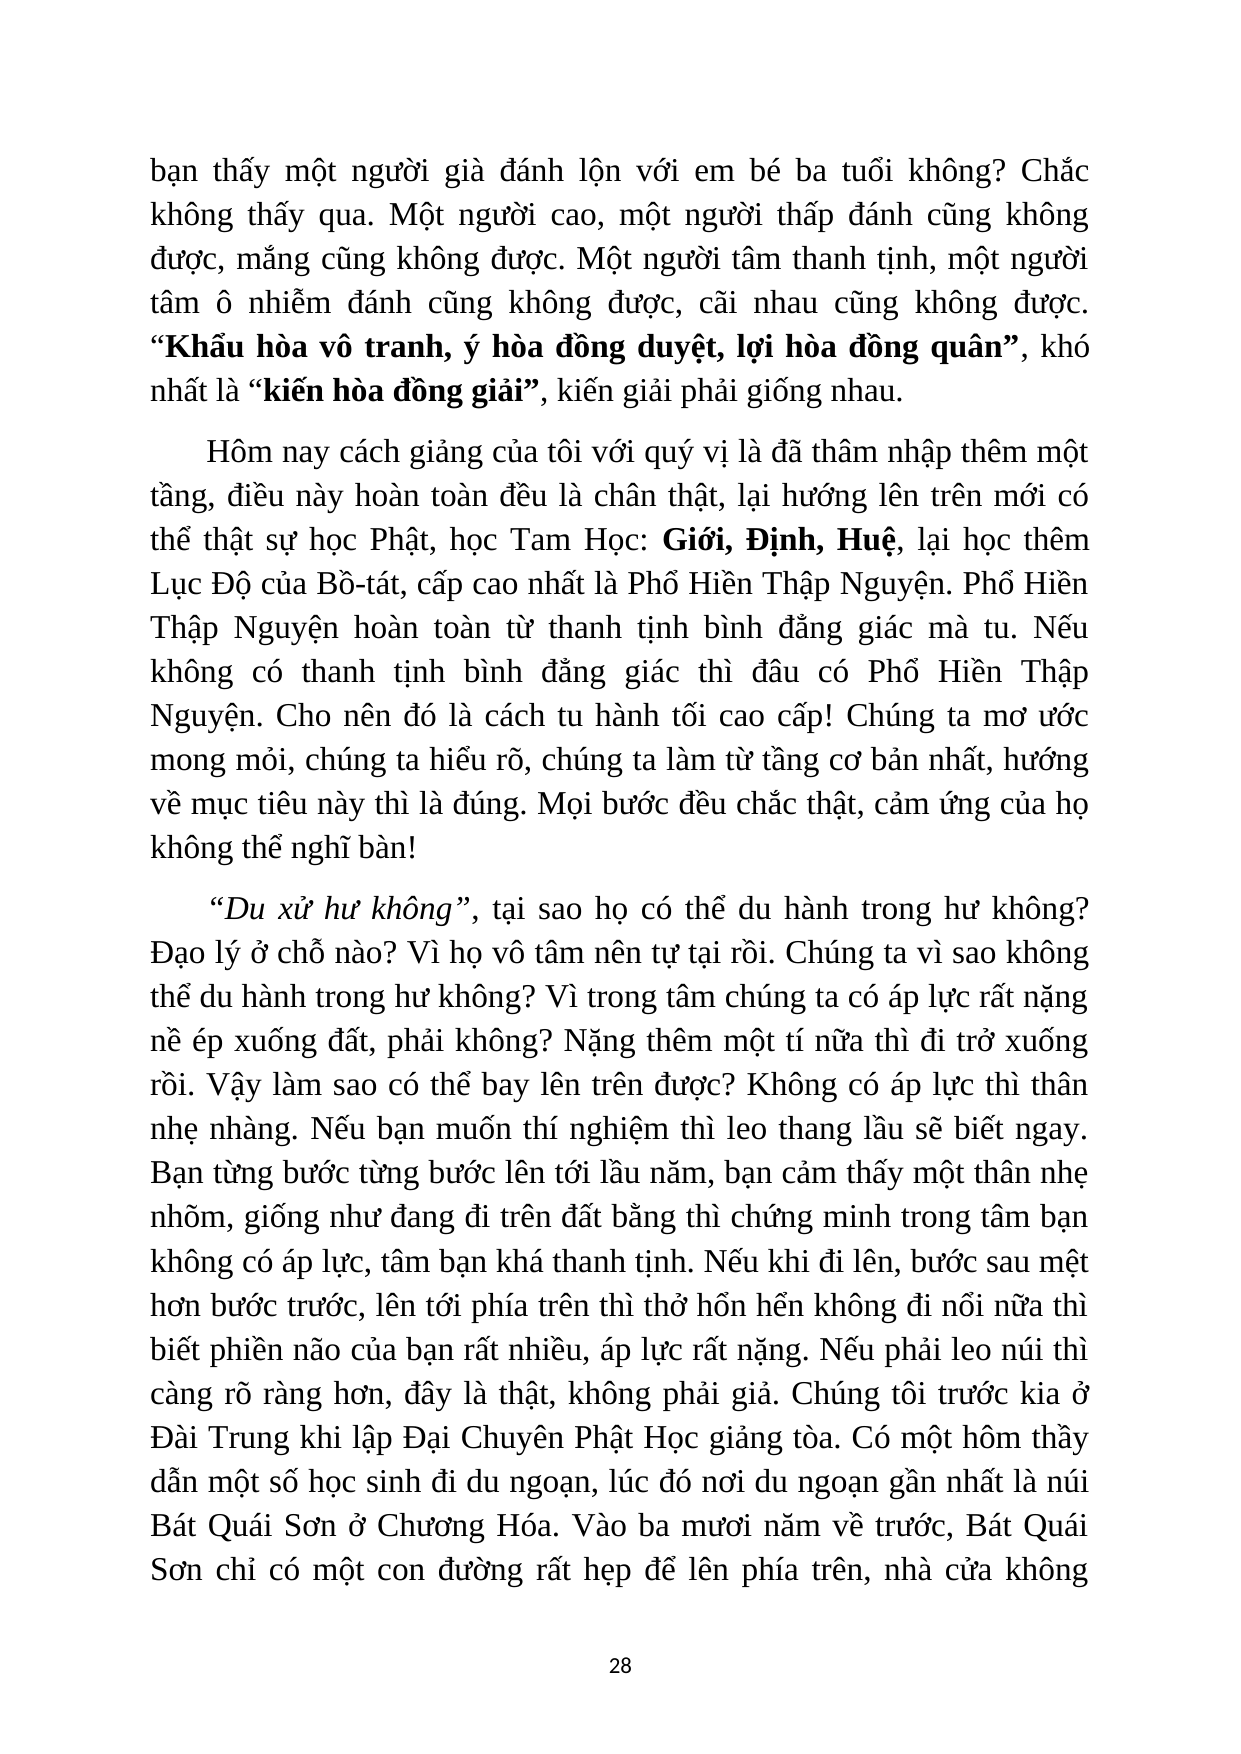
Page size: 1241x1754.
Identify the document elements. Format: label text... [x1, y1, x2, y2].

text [150, 150, 1090, 409]
text Hôm nay cách giảng của tôi với quý vị là đã thâm nhập thêm một tầng, điều này hoàn toàn đều là chân thật, lại hướng lên trên mới có thể thật sự học Phật, học Tam Học: Giới, Định, Huệ, lại học thêm Lục Độ của Bồ-tát, cấp cao nhất là Phổ Hiền Thập Nguyện. Phổ Hiền Thập Nguyện hoàn toàn từ thanh tịnh bình đẳng giác mà tu. Nếu không có thanh tịnh bình đẳng giác thì đâu có Phổ Hiền Thập Nguyện. Cho nên đó là cách tu hành tối cao cấp! Chúng ta mơ ước mong mỏi, chúng ta hiểu rõ, chúng ta làm từ tầng cơ bản nhất, hướng về mục tiêu này thì là đúng. Mọi bước đều chắc thật, cảm ứng của họ không thể nghĩ bàn! [150, 431, 1090, 866]
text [150, 888, 1090, 1588]
